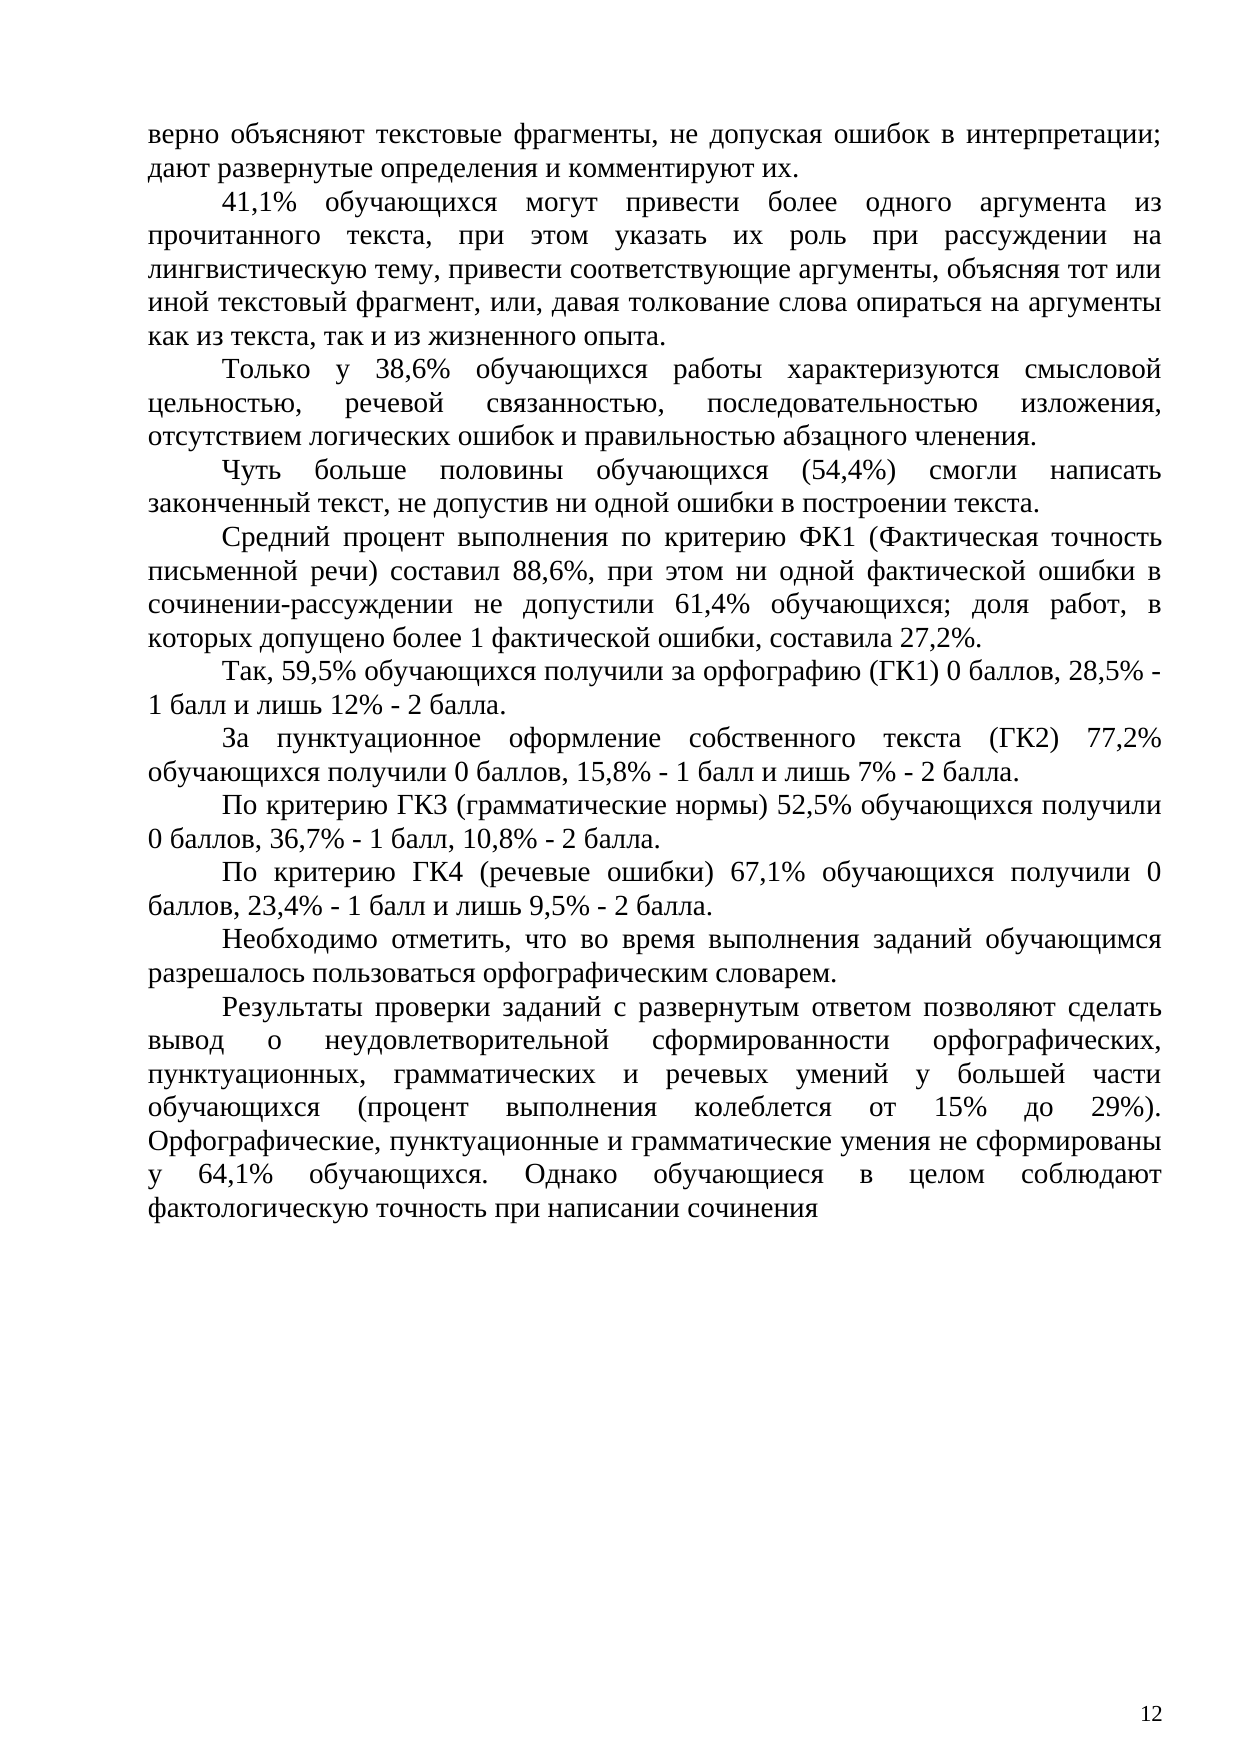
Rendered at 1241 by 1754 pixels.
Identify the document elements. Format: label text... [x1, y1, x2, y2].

text 41,1% обучающихся могут привести более одного аргумента из прочитанного текста, при этом указать их роль при рассуждении на лингвистическую тему, привести соответствующие аргументы, объясняя тот или иной текстовый фрагмент, или, давая толкование слова опираться на аргументы как из текста, так и из жизненного опыта. [148, 184, 1162, 351]
text Так, 59,5% обучающихся получили за орфографию (ГК1) 0 баллов, 28,5% - 1 балл и лишь 12% - 2 балла. [148, 653, 1162, 720]
text По критерию ГК3 (грамматические нормы) 52,5% обучающихся получили 0 баллов, 36,7% - 1 балл, 10,8% - 2 балла. [148, 787, 1162, 854]
text Средний процент выполнения по критерию ФК1 (Фактическая точность письменной речи) составил 88,6%, при этом ни одной фактической ошибки в сочинении-рассуждении не допустили 61,4% обучающихся; доля работ, в которых допущено более 1 фактической ошибки, составила 27,2%. [148, 519, 1162, 653]
text Чуть больше половины обучающихся (54,4%) смогли написать законченный текст, не допустив ни одной ошибки в построении текста. [148, 452, 1162, 519]
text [148, 117, 1162, 184]
text За пунктуационное оформление собственного текста (ГК2) 77,2% обучающихся получили 0 баллов, 15,8% - 1 балл и лишь 7% - 2 балла. [148, 720, 1162, 787]
text Только у 38,6% обучающихся работы характеризуются смысловой цельностью, речевой связанностью, последовательностью изложения, отсутствием логических ошибок и правильностью абзацного членения. [148, 351, 1162, 452]
text Результаты проверки заданий с развернутым ответом позволяют сделать вывод о неудовлетворительной сформированности орфографических, пунктуационных, грамматических и речевых умений у большей части обучающихся (процент выполнения колеблется от 15% до 29%). Орфографические, пунктуационные и грамматические умения не сформированы у 64,1% обучающихся. Однако обучающиеся в целом соблюдают фактологическую точность при написании сочинения [148, 989, 1162, 1223]
text Необходимо отметить, что во время выполнения заданий обучающимся разрешалось пользоваться орфографическим словарем. [148, 922, 1162, 989]
text По критерию ГК4 (речевые ошибки) 67,1% обучающихся получили 0 баллов, 23,4% - 1 балл и лишь 9,5% - 2 балла. [148, 854, 1162, 922]
